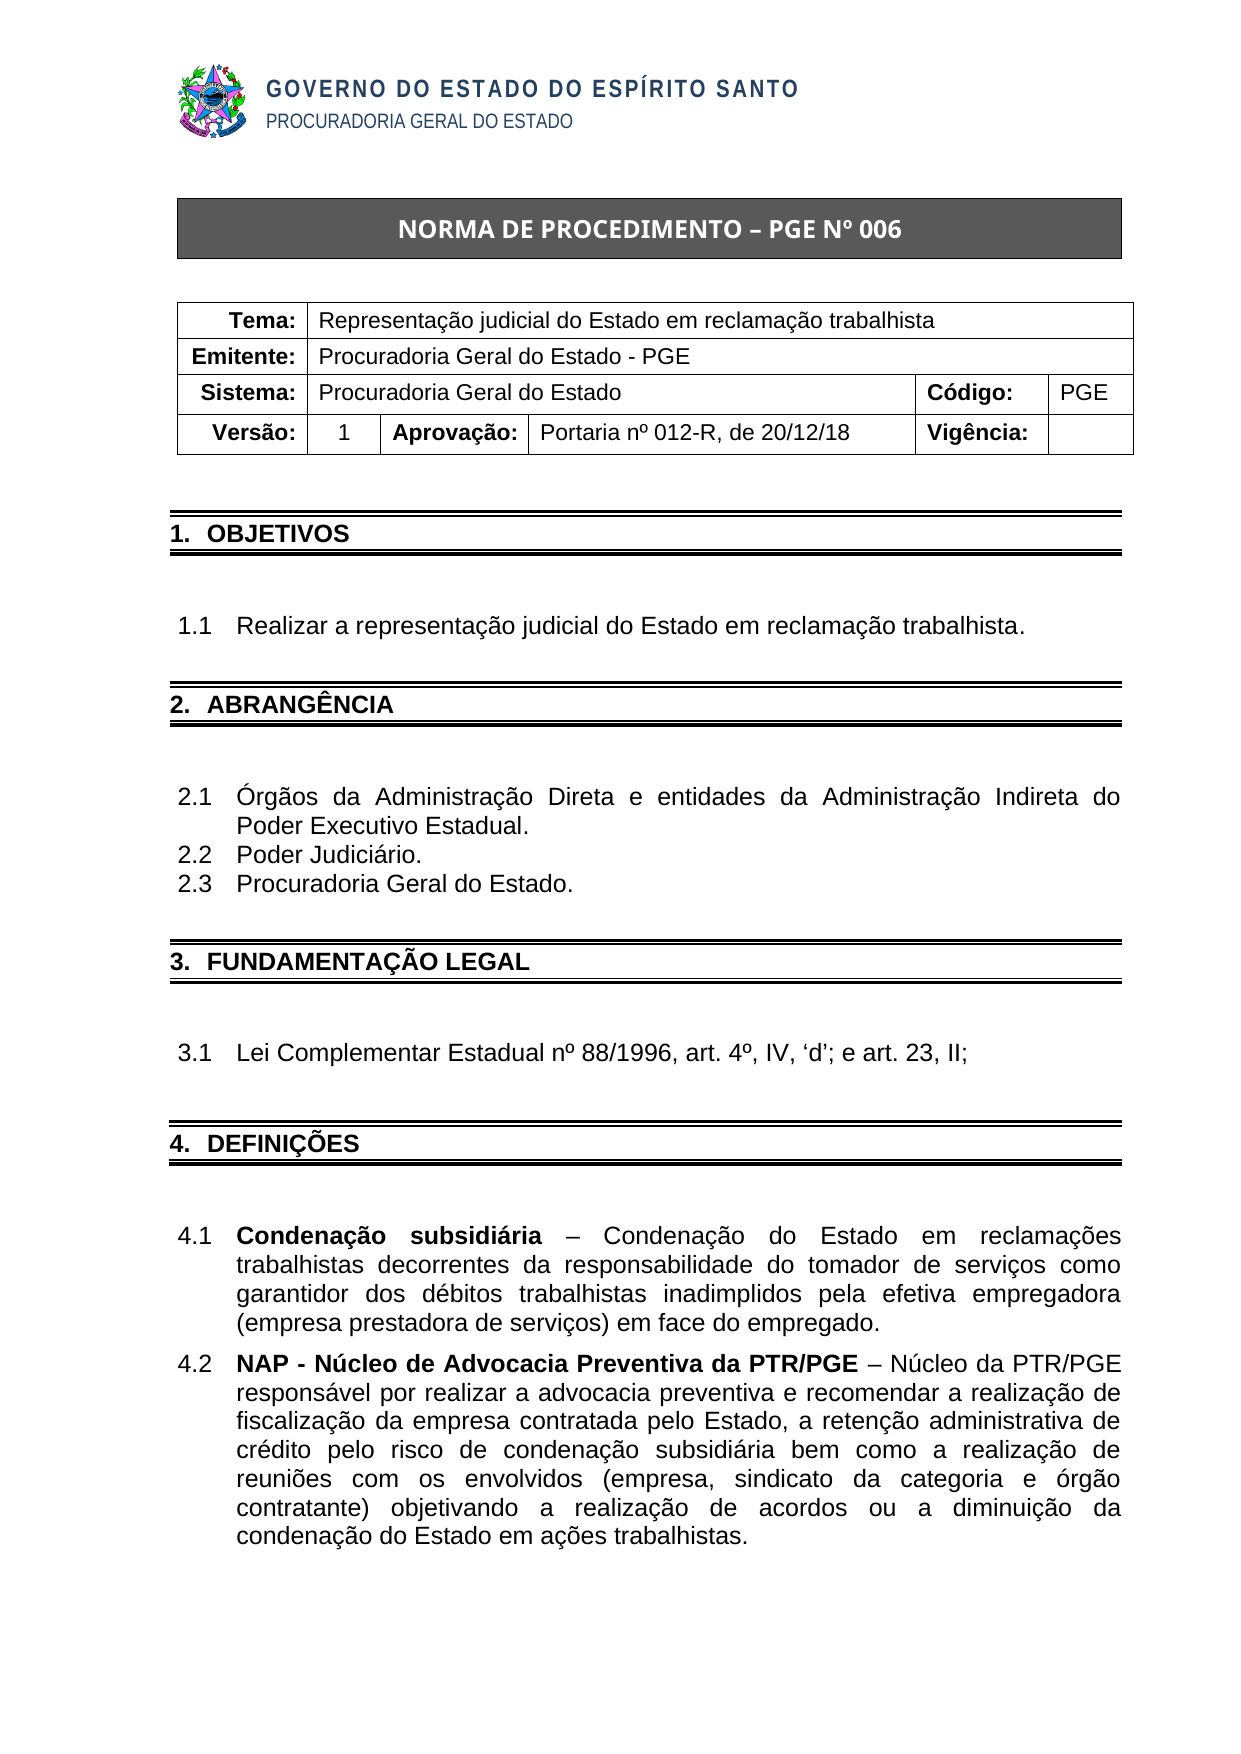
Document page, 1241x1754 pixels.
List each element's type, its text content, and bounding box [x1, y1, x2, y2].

list DEFINIÇÕES [169, 1127, 1122, 1159]
list Poder Judiciário. [177, 840, 1122, 868]
table_cell Portaria nº 012-R, de 20/12/18 [529, 415, 915, 453]
list NAP - Núcleo de Advocacia Preventiva da PTR/PGE – Núcleo da PTR/PGE responsável por realizar a advocacia preventiva e recomendar a realização de fiscalização da empresa contratada pelo Estado, a retenção administrativa de crédito pelo risco de condenação subsidiária bem como a realização de reuniões com os envolvidos (empresa, sindicato da categoria e órgão contratante) objetivando a realização de acordos ou a diminuição da condenação do Estado em ações trabalhistas. [177, 1349, 1122, 1550]
table_cell [1049, 415, 1133, 453]
table_header Tema: [178, 303, 307, 338]
list Realizar a representação judicial do Estado em reclamação trabalhista. [177, 611, 1122, 640]
table_cell Sistema: [178, 375, 307, 413]
table_cell Vigência: [916, 415, 1048, 453]
table_cell Procuradoria Geral do Estado [308, 375, 915, 413]
table_header Representação judicial do Estado em reclamação trabalhista [308, 303, 1133, 338]
list Lei Complementar Estadual nº 88/1996, art. 4º, IV, ‘d’; e art. 23, II; [177, 1038, 1122, 1066]
list Condenação subsidiária – Condenação do Estado em reclamações trabalhistas decorrentes da responsabilidade do tomador de serviços como garantidor dos débitos trabalhistas inadimplidos pela efetiva empregadora (empresa prestadora de serviços) em face do empregado. [177, 1221, 1122, 1336]
list OBJETIVOS [169, 516, 1122, 556]
table_cell 1 [308, 415, 380, 453]
picture [177, 64, 247, 138]
table_cell Aprovação: [381, 415, 528, 453]
list FUNDAMENTAÇÃO LEGAL [169, 944, 1122, 984]
list Procuradoria Geral do Estado. [177, 868, 1122, 897]
table_cell PGE [1049, 375, 1133, 413]
list ABRANGÊNCIA [169, 687, 1122, 727]
table_cell Código: [916, 375, 1048, 413]
table_cell Versão: [178, 415, 307, 453]
table_cell Procuradoria Geral do Estado - PGE [308, 339, 1133, 373]
table_header NORMA DE PROCEDIMENTO – PGE Nº 006 [178, 199, 1121, 258]
list Órgãos da Administração Direta e entidades da Administração Indireta do Poder Executivo Estadual. [177, 782, 1122, 840]
table_cell Emitente: [178, 339, 307, 373]
